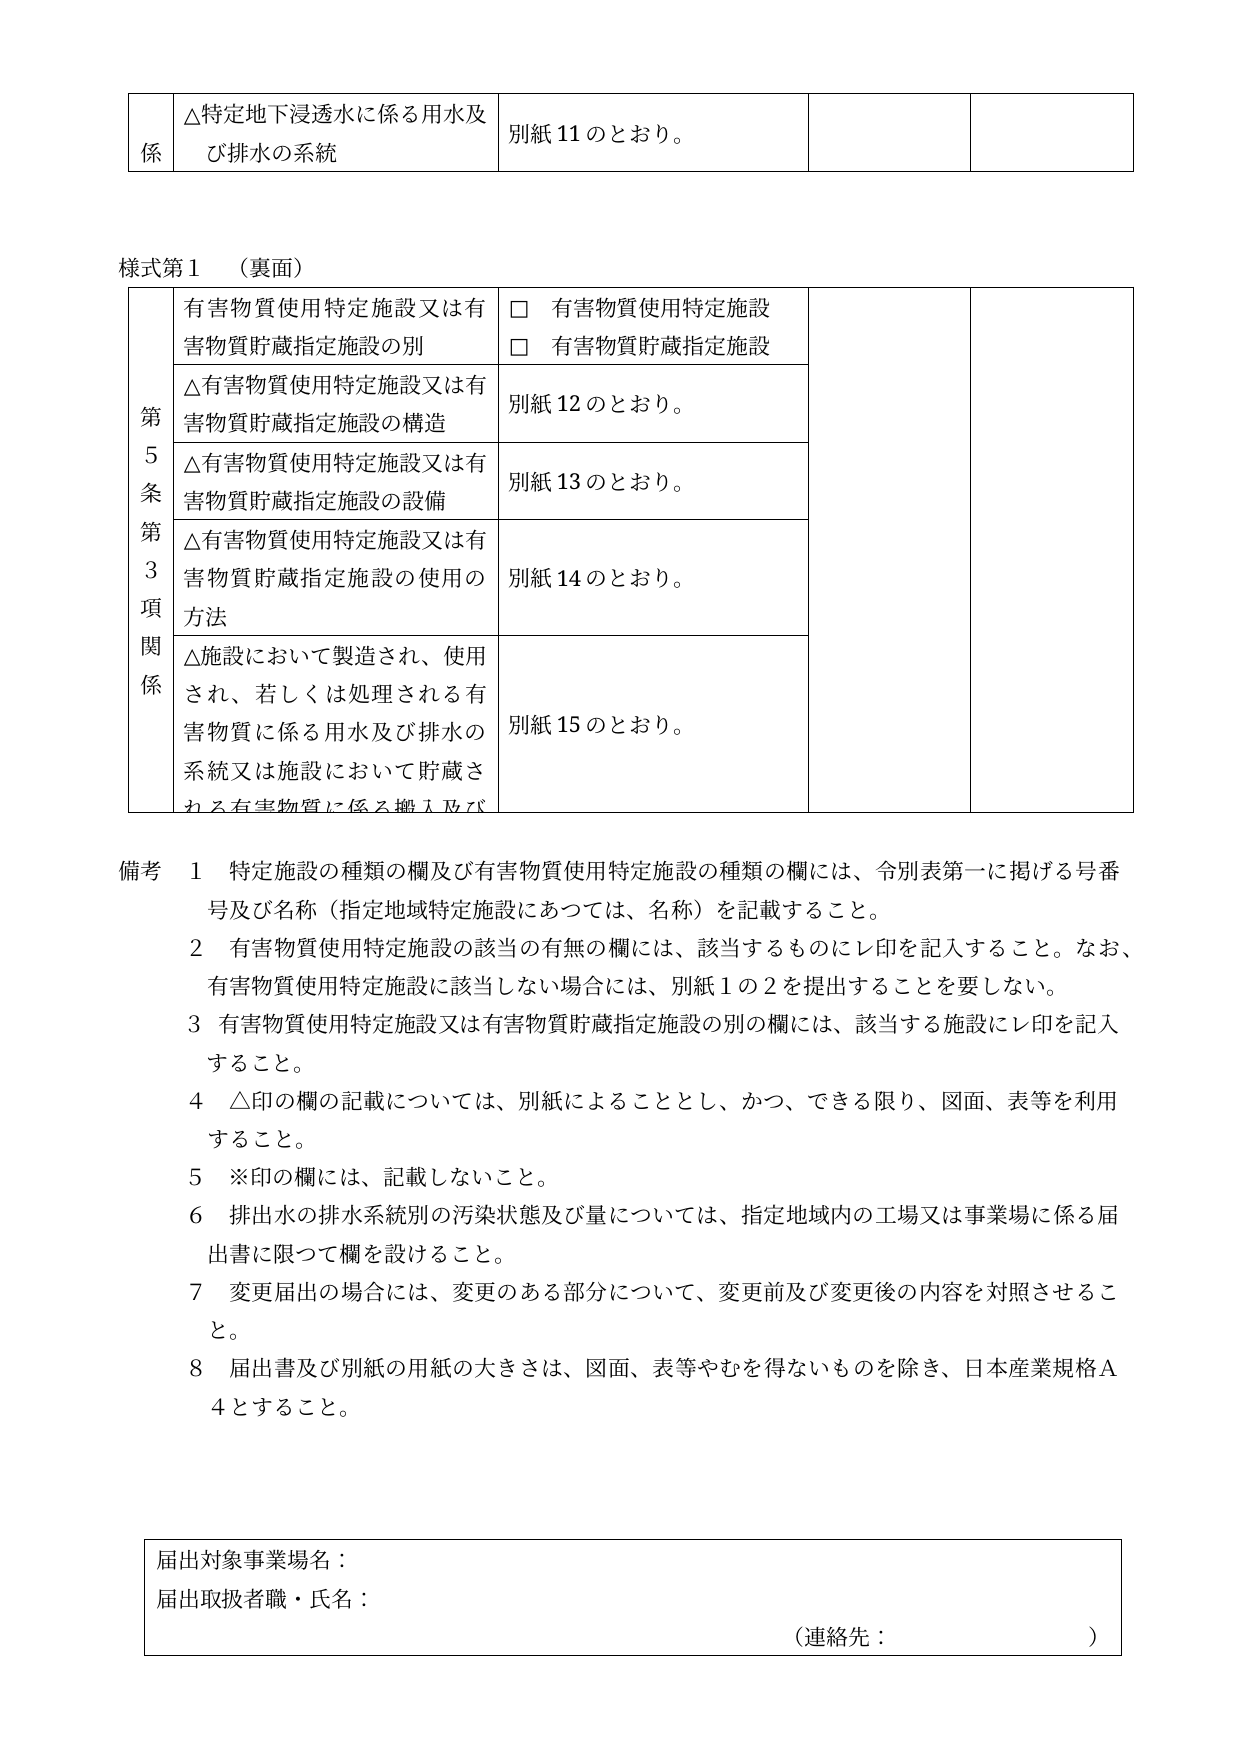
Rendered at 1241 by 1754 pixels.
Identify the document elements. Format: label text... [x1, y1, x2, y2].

table_cell △有害物質使用特定施設又は有害物質貯蔵指定施設の構造 [174, 365, 498, 442]
text ５ ※印の欄には、記載しないこと。 [118, 1157, 1122, 1195]
table_cell 別紙14のとおり。 [499, 520, 808, 635]
text ６ 排出水の排水系統別の汚染状態及び量については、指定地域内の工場又は事業場に係る届出書に限つて欄を設けること。 [118, 1195, 1122, 1272]
table_cell △施設において製造され、使用され、若しくは処理される有害物質に係る用水及び排水の系統又は施設において貯蔵される有害物質に係る搬入及び搬出の系統 [174, 636, 498, 812]
table_cell △有害物質使用特定施設又は有害物質貯蔵指定施設の設備 [174, 443, 498, 519]
text 備考 １ 特定施設の種類の欄及び有害物質使用特定施設の種類の欄には、令別表第一に掲げる号番号及び名称（指定地域特定施設にあつては、名称）を記載すること。 [118, 851, 1122, 928]
table_header 第５条第３項関係 [129, 288, 173, 812]
table_cell △有害物質使用特定施設又は有害物質貯蔵指定施設の使用の方法 [174, 520, 498, 635]
text ８ 届出書及び別紙の用紙の大きさは、図面、表等やむを得ないものを除き、日本産業規格Ａ４とすること。 [118, 1348, 1122, 1425]
text ３ 有害物質使用特定施設又は有害物質貯蔵指定施設の別の欄には、該当する施設にレ印を記入すること。 [184, 1004, 1122, 1081]
table_header [809, 288, 970, 812]
text ４ △印の欄の記載については、別紙によることとし、かつ、できる限り、図面、表等を利用すること。 [118, 1081, 1122, 1157]
text ７ 変更届出の場合には、変更のある部分について、変更前及び変更後の内容を対照させること。 [118, 1272, 1122, 1348]
table_header 有害物質使用特定施設又は有害物質貯蔵指定施設の別 [174, 288, 498, 364]
table_header 届出対象事業場名： 届出取扱者職・氏名： （連絡先： ） [145, 1540, 1121, 1655]
table_header □ 有害物質使用特定施設 □ 有害物質貯蔵指定施設 [499, 288, 808, 364]
text ２ 有害物質使用特定施設の該当の有無の欄には、該当するものにレ印を記入すること。なお、有害物質使用特定施設に該当しない場合には、別紙１の２を提出することを要しない。 [118, 928, 1122, 1004]
table_cell 別紙11のとおり。 [499, 94, 808, 171]
table_header [971, 288, 1133, 812]
table_cell △特定地下浸透水に係る用水及び排水の系統 [174, 94, 498, 171]
text 様式第１ （裏面） [118, 248, 1122, 287]
table_cell 別紙13のとおり。 [499, 443, 808, 519]
table_cell 別紙15のとおり。 [499, 636, 808, 812]
table_cell 別紙12のとおり。 [499, 365, 808, 442]
